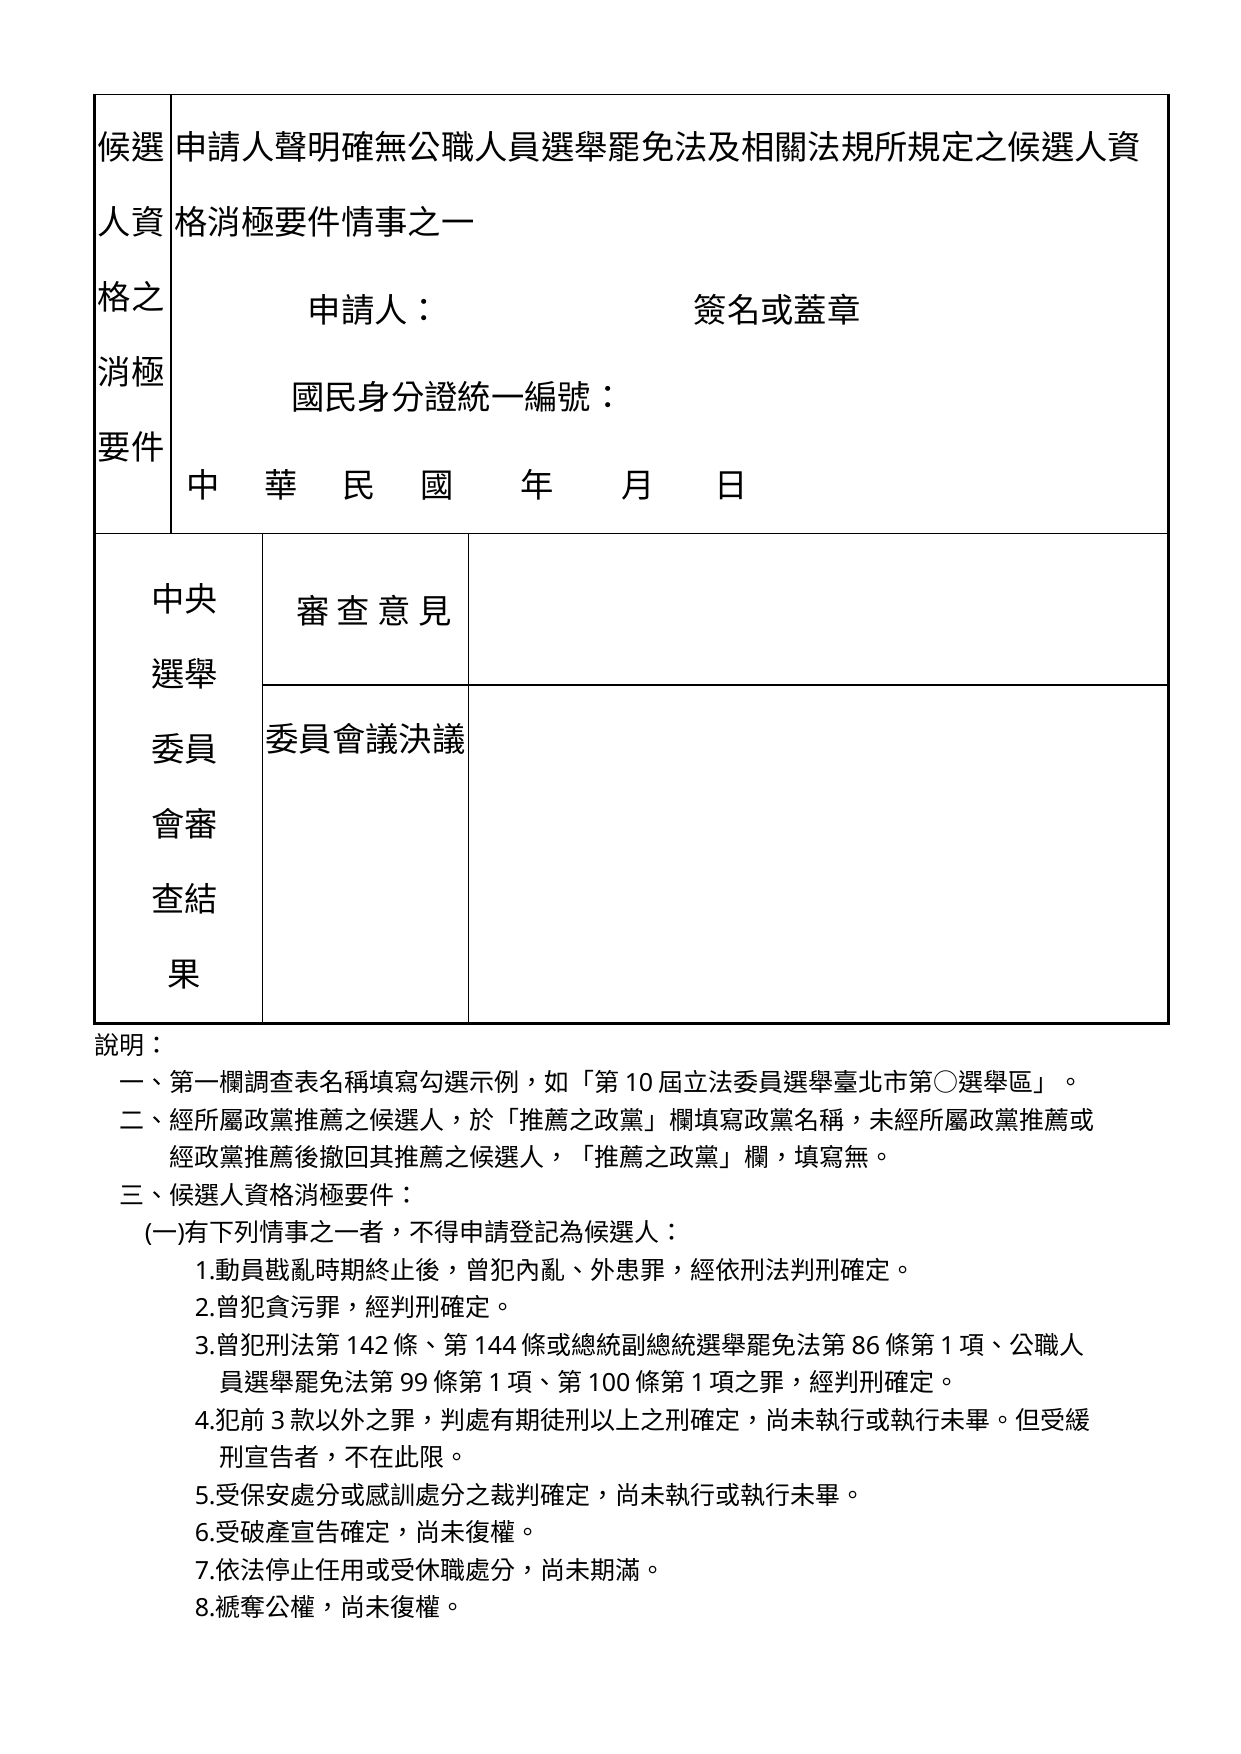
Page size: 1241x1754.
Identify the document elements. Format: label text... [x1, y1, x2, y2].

text 2.曾犯貪污罪，經判刑確定。 [194, 1287, 1098, 1325]
text 三、候選人資格消極要件： [119, 1175, 1098, 1212]
text 7.依法停止任用或受休職處分，尚未期滿。 [194, 1550, 1098, 1587]
text 3.曾犯刑法第142條、第144條或總統副總統選舉罷免法第86條第1項、公職人員選舉罷免法第99條第1項、第100條第1項之罪，經判刑確定。 [194, 1325, 1098, 1400]
table_cell 候選 人資 格之 消極 要件 [96, 95, 170, 532]
text 8.褫奪公權，尚未復權。 [194, 1587, 1098, 1625]
table_cell 委員會議決議 [263, 686, 468, 1022]
table_cell 審 查 意 見 [263, 534, 468, 684]
table_cell [469, 686, 1167, 1022]
table_cell [469, 534, 1167, 684]
text (一)有下列情事之一者，不得申請登記為候選人： [144, 1212, 1098, 1250]
text 一、第一欄調查表名稱填寫勾選示例，如「第10屆立法委員選舉臺北市第○選舉區」。 [119, 1062, 1098, 1100]
text 1.動員戡亂時期終止後，曾犯內亂、外患罪，經依刑法判刑確定。 [194, 1250, 1098, 1287]
text 4.犯前3款以外之罪，判處有期徒刑以上之刑確定，尚未執行或執行未畢。但受緩刑宣告者，不在此限。 [194, 1400, 1098, 1475]
text 二、經所屬政黨推薦之候選人，於「推薦之政黨」欄填寫政黨名稱，未經所屬政黨推薦或經政黨推薦後撤回其推薦之候選人，「推薦之政黨」欄，填寫無。 [119, 1100, 1098, 1175]
text 說明： [94, 1025, 1098, 1062]
text 5.受保安處分或感訓處分之裁判確定，尚未執行或執行未畢。 [194, 1475, 1098, 1512]
text 6.受破產宣告確定，尚未復權。 [194, 1512, 1098, 1550]
table_cell 中央選舉委員會審查結 果 [96, 534, 262, 1022]
table_cell 申請人聲明確無公職人員選舉罷免法及相關法規所規定之候選人資格消極要件情事之一 申請人： 簽名或蓋章 國民身分證統一編號： 中 華 民 國 年 月 日 [172, 95, 1167, 532]
